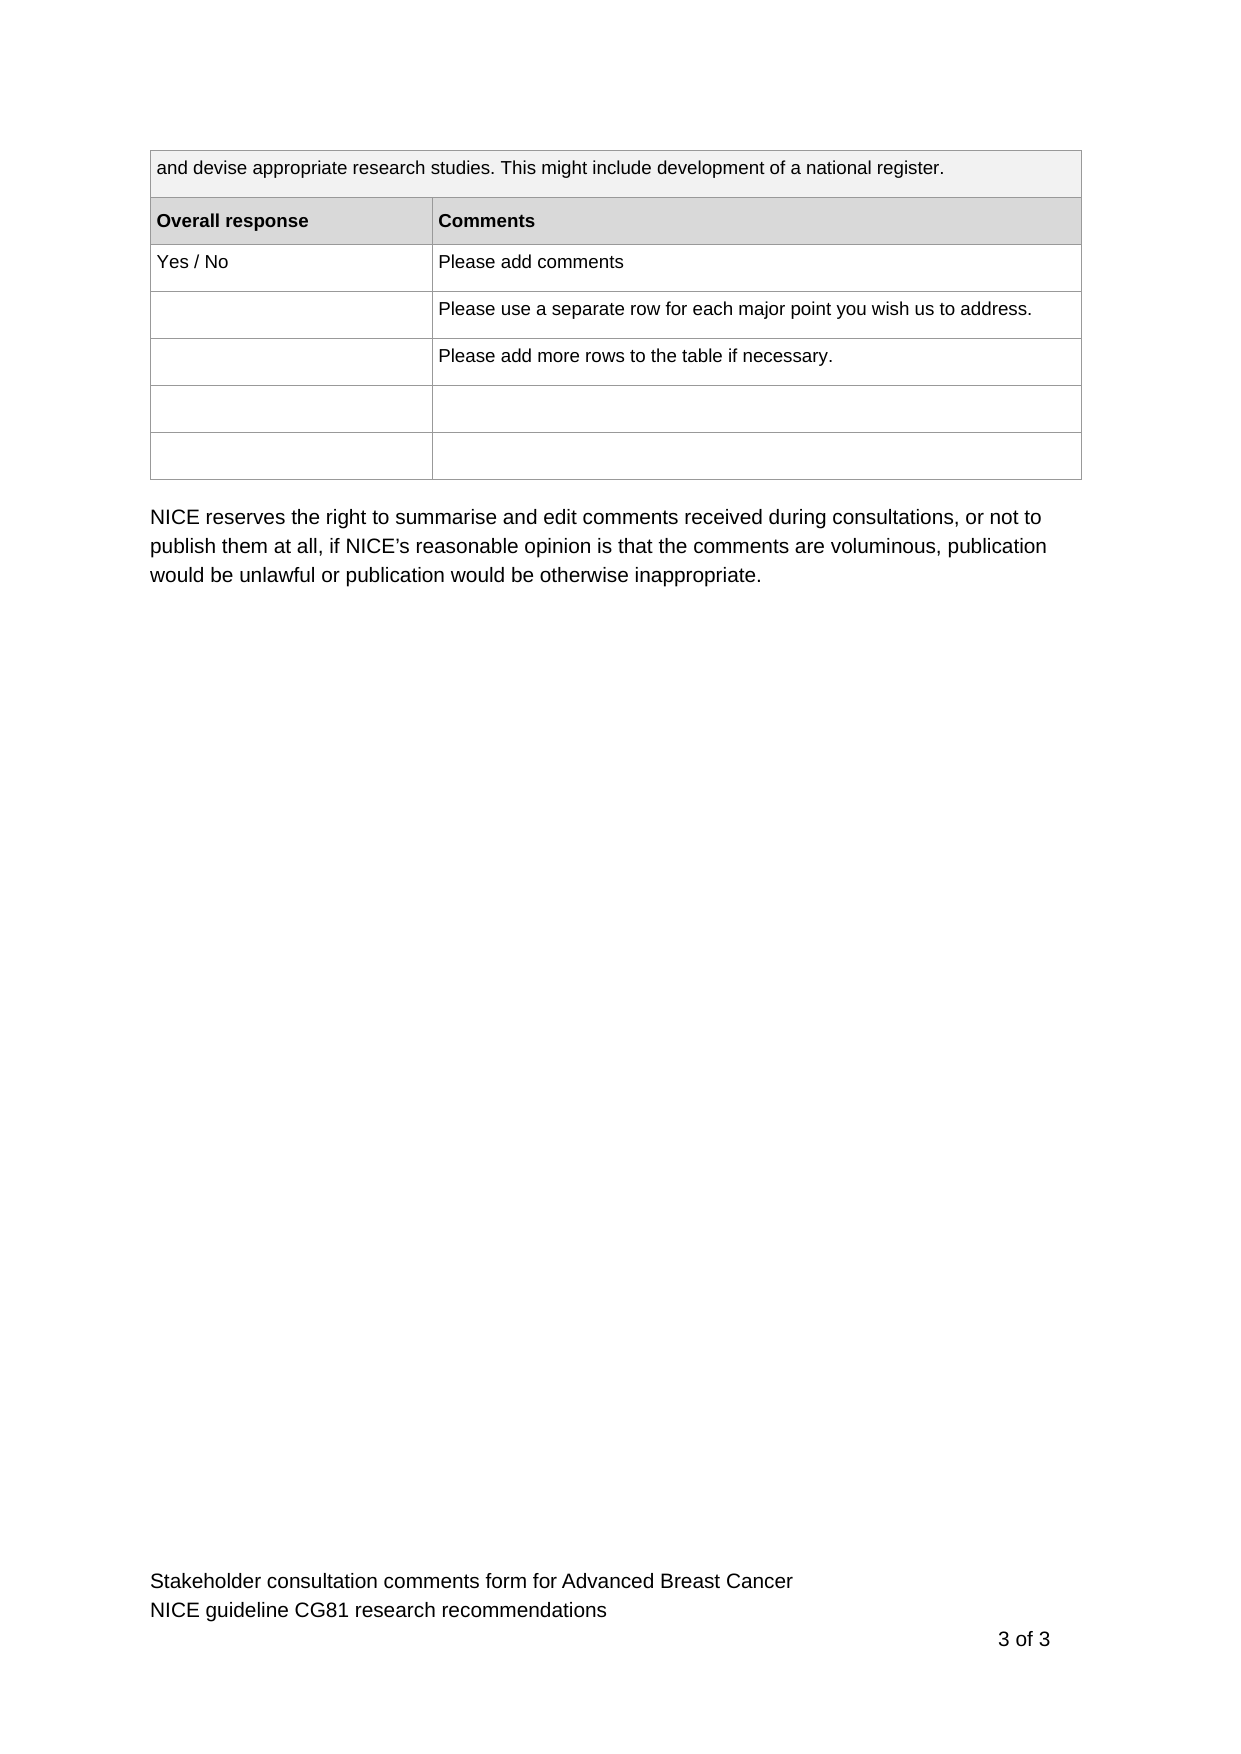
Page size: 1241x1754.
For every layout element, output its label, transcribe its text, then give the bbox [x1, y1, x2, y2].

table_cell Please add comments [433, 245, 1081, 291]
table_cell [151, 386, 432, 432]
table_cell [151, 151, 1081, 197]
table_cell Overall response [151, 198, 432, 244]
table_cell Comments [433, 198, 1081, 244]
table_cell [433, 433, 1081, 479]
table_cell [151, 339, 432, 385]
table_cell [151, 433, 432, 479]
table_cell [151, 292, 432, 338]
table_cell Please add more rows to the table if necessary. [433, 339, 1081, 385]
text NICE reserves the right to summarise and edit comments received during consultations, or not to publish them at all, if NICE’s reasonable opinion is that the comments are voluminous, publication would be unlawful or publication would be otherwise inappropriate. [150, 505, 1090, 586]
table_cell Yes / No [151, 245, 432, 291]
table_cell [433, 386, 1081, 432]
table_cell Please use a separate row for each major point you wish us to address. [433, 292, 1081, 338]
